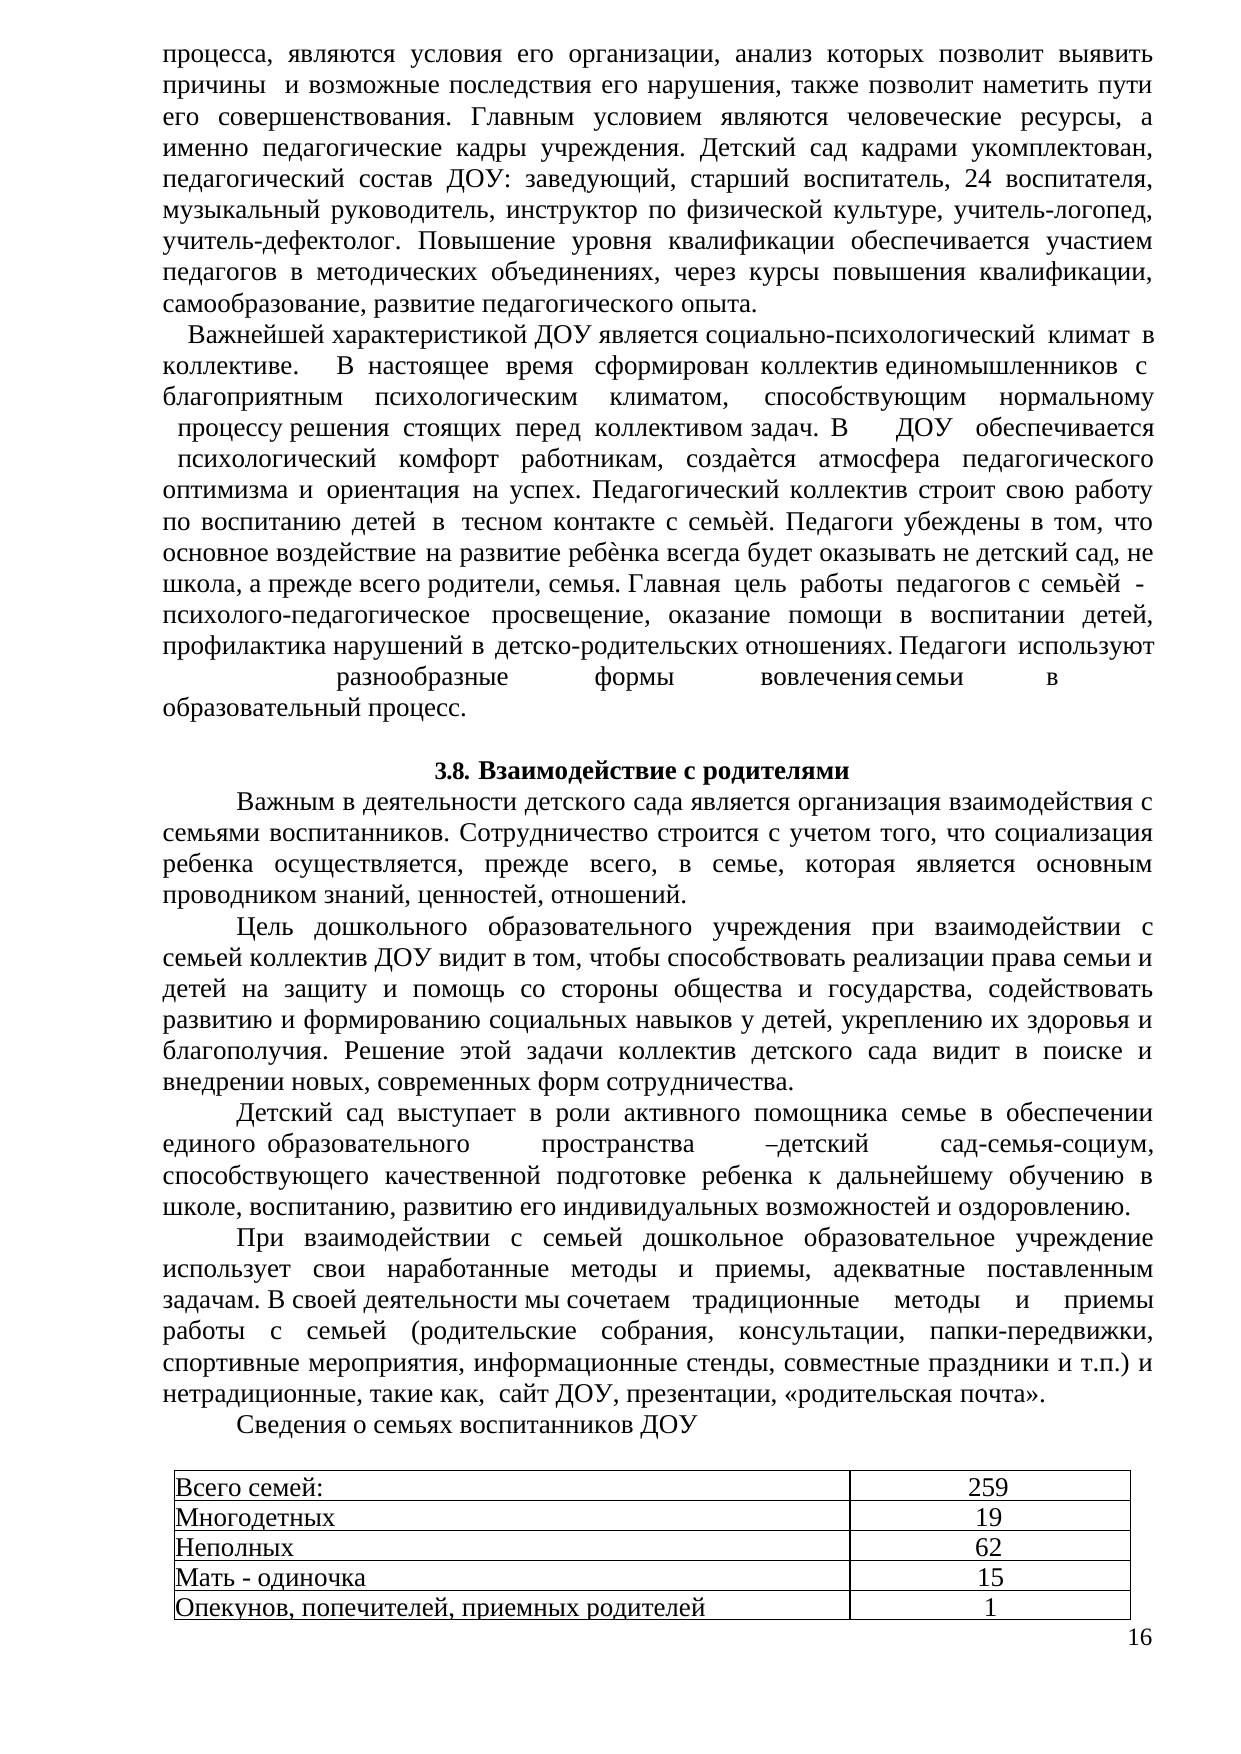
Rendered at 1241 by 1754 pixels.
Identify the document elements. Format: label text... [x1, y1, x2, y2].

table_header 259 [851, 1471, 1130, 1500]
text Важнейшей характеристикой ДОУ является социально-психологический климат в коллективе. В настоящее время сформирован коллектив единомышленников с благоприятным психологическим климатом, способствующим нормальному процессу решения стоящих перед коллективом задач. В ДОУ обеспечивается психологический комфорт работникам, создаѐтся атмосфера педагогического оптимизма и ориентация на успех. Педагогический коллектив строит свою работу по воспитанию детей в тесном контакте с семьѐй. Педагоги убеждены в том, что основное воздействие на развитие ребѐнка всегда будет оказывать не детский сад, не школа, а прежде всего родители, семья. Главная цель работы педагогов с семьѐй - психолого-педагогическое просвещение, оказание помощи в воспитании детей, профилактика нарушений в детско-родительских отношениях. Педагоги используют разнообразные формы вовлечения семьи в [162, 318, 1154, 692]
table_cell Опекунов, попечителей, приемных родителей [175, 1591, 849, 1619]
table_cell 15 [851, 1561, 1130, 1589]
table_cell Многодетных [175, 1501, 849, 1530]
text При взаимодействии с семьей дошкольное образовательное учреждение использует свои наработанные методы и приемы, адекватные поставленным задачам. В своей деятельности мы сочетаем традиционные методы и приемы работы с семьей (родительские собрания, консультации, папки-передвижки, спортивные мероприятия, информационные стенды, совместные праздники и т.п.) и нетрадиционные, такие как, сайт ДОУ, презентации, «родительская почта». [162, 1221, 1154, 1408]
table_cell 1 [851, 1591, 1130, 1619]
text Детский сад выступает в роли активного помощника семье в обеспечении единого образовательного пространства ―детский сад-семья-социум, способствующего качественной подготовке ребенка к дальнейшему обучению в школе, воспитанию, развитию его индивидуальных возможностей и оздоровлению. [162, 1096, 1154, 1221]
table_cell Неполных [175, 1531, 849, 1560]
text Цель дошкольного образовательного учреждения при взаимодействии с семьей коллектив ДОУ видит в том, чтобы способствовать реализации права семьи и детей на защиту и помощь со стороны общества и государства, содействовать развитию и формированию социальных навыков у детей, укреплению их здоровья и благополучия. Решение этой задачи коллектив детского сада видит в поиске и внедрении новых, современных форм сотрудничества. [162, 909, 1154, 1096]
table_cell 19 [851, 1501, 1130, 1530]
table_cell 62 [851, 1531, 1130, 1560]
text образовательный процесс. [162, 692, 1154, 723]
table_header Всего семей: [175, 1471, 849, 1500]
text Важным в деятельности детского сада является организация взаимодействия с семьями воспитанников. Сотрудничество строится с учетом того, что социализация ребенка осуществляется, прежде всего, в семье, которая является основным проводником знаний, ценностей, отношений. [162, 785, 1154, 909]
table_cell Мать - одиночка [175, 1561, 849, 1589]
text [162, 37, 1154, 318]
text Сведения о семьях воспитанников ДОУ [162, 1408, 1154, 1439]
subtitle Взаимодействие с родителями [119, 754, 1165, 785]
